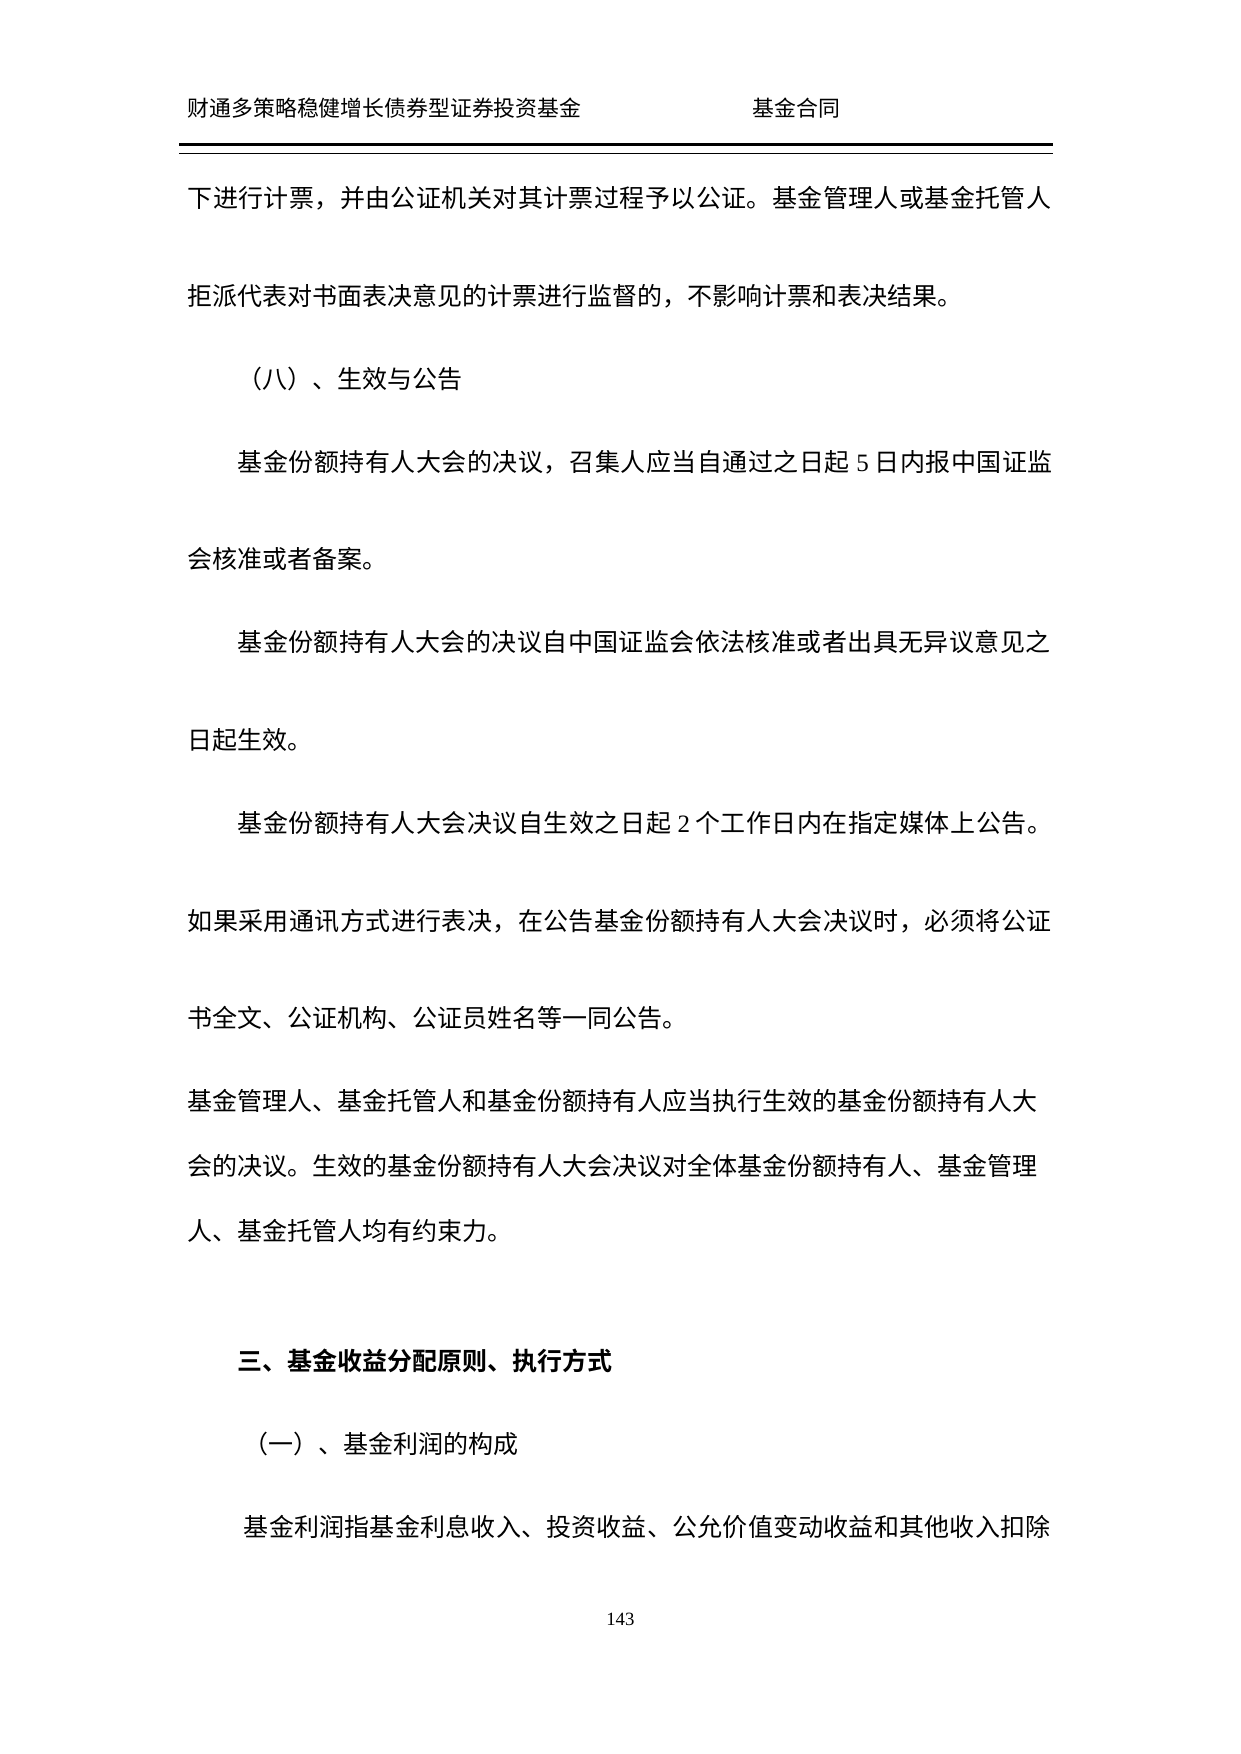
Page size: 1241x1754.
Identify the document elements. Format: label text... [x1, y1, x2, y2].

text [187, 164, 1053, 327]
text 基金份额持有人大会的决议自中国证监会依法核准或者出具无异议意见之日起生效。 [187, 608, 1053, 771]
text （八）、生效与公告 [187, 345, 1053, 410]
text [187, 1493, 1053, 1558]
text 基金管理人、基金托管人和基金份额持有人应当执行生效的基金份额持有人大会的决议。生效的基金份额持有人大会决议对全体基金份额持有人、基金管理人、基金托管人均有约束力。 [187, 1067, 1053, 1262]
text （一）、基金利润的构成 [187, 1410, 1053, 1475]
text 基金份额持有人大会决议自生效之日起2个工作日内在指定媒体上公告。如果采用通讯方式进行表决，在公告基金份额持有人大会决议时，必须将公证书全文、公证机构、公证员姓名等一同公告。 [187, 789, 1053, 1049]
text 三、基金收益分配原则、执行方式 [187, 1327, 1053, 1392]
text 基金份额持有人大会的决议，召集人应当自通过之日起5日内报中国证监会核准或者备案。 [187, 428, 1053, 590]
